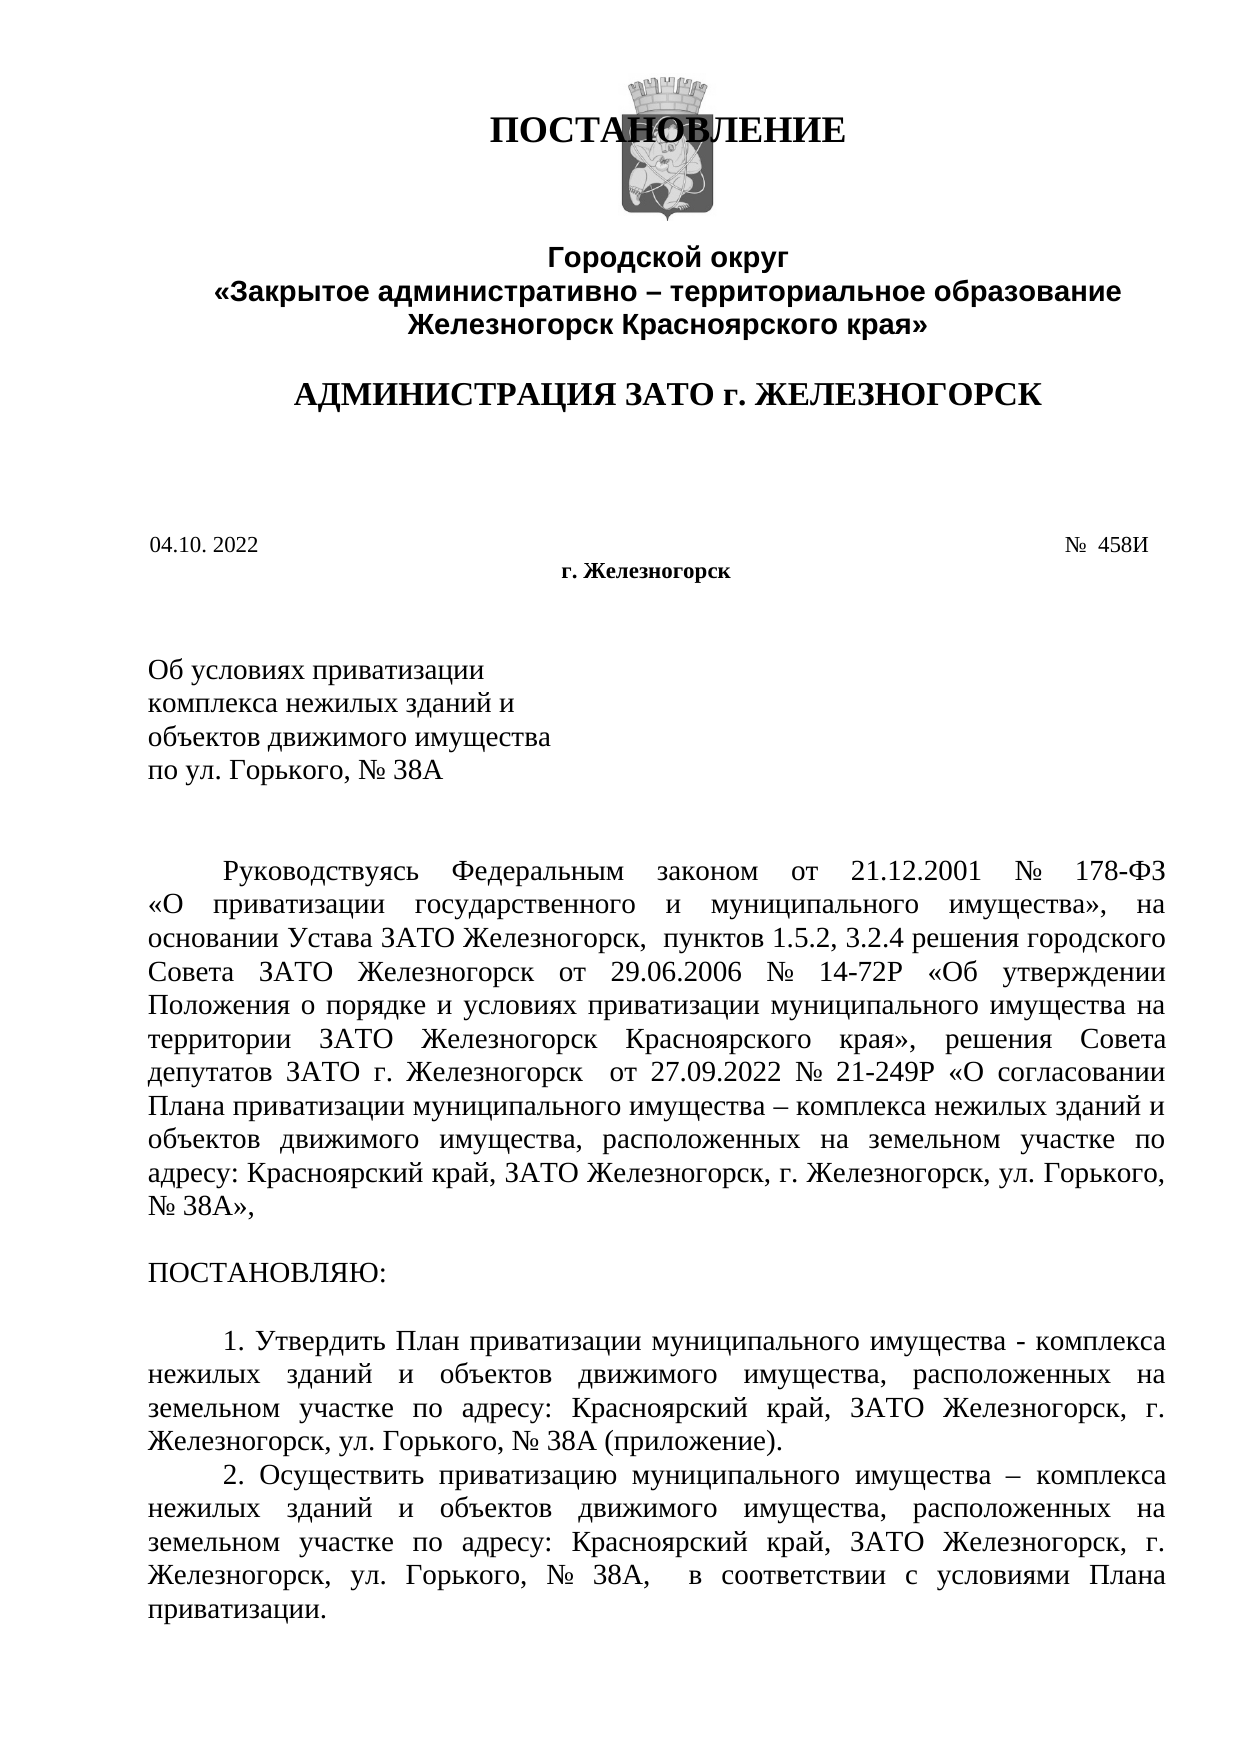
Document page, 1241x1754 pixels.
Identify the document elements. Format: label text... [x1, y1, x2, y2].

text г. Железногорск [121, 557, 1171, 584]
text ПОСТАНОВЛЕНИЕ [153, 107, 1183, 150]
subtitle комплекса нежилых зданий и [148, 685, 1166, 719]
subtitle АДМИНИСТРАЦИЯ ЗАТО г. ЖЕЛЕЗНОГОРСК [153, 374, 1183, 412]
text 1. Утвердить План приватизации муниципального имущества - комплекса нежилых зданий и объектов движимого имущества, расположенных на земельном участке по адресу: Красноярский край, ЗАТО Железногорск, г. Железногорск, ул. Горького, № 38А (приложение). [148, 1323, 1166, 1457]
subtitle Об условиях приватизации [148, 652, 1166, 685]
text 04.10. 2022 № 458И [121, 531, 1171, 557]
text Руководствуясь Федеральным законом от 21.12.2001 № 178-ФЗ «О приватизации государственного и муниципального имущества», на основании Устава ЗАТО Железногорск, пунктов 1.5.2, 3.2.4 решения городского Совета ЗАТО Железногорск от 29.06.2006 № 14-72Р «Об утверждении Положения о порядке и условиях приватизации муниципального имущества на территории ЗАТО Железногорск Красноярского края», решения Совета депутатов ЗАТО г. Железногорск от 27.09.2022 № 21-249Р «О согласовании Плана приватизации муниципального имущества – комплекса нежилых зданий и объектов движимого имущества, расположенных на земельном участке по адресу: Красноярский край, ЗАТО Железногорск, г. Железногорск, ул. Горького, № 38А», [148, 853, 1166, 1222]
subtitle объектов движимого имущества [148, 719, 1166, 752]
subtitle по ул. Горького, № 38А [148, 752, 1166, 786]
text ПОСТАНОВЛЯЮ: [148, 1256, 1166, 1289]
text 2. Осуществить приватизацию муниципального имущества – комплекса нежилых зданий и объектов движимого имущества, расположенных на земельном участке по адресу: Красноярский край, ЗАТО Железногорск, г. Железногорск, ул. Горького, № 38А, в соответствии с условиями Плана приватизации. [148, 1457, 1166, 1624]
text Городской округ [153, 240, 1183, 273]
text «Закрытое административно – территориальное образование Железногорск Красноярского края» [153, 273, 1183, 341]
